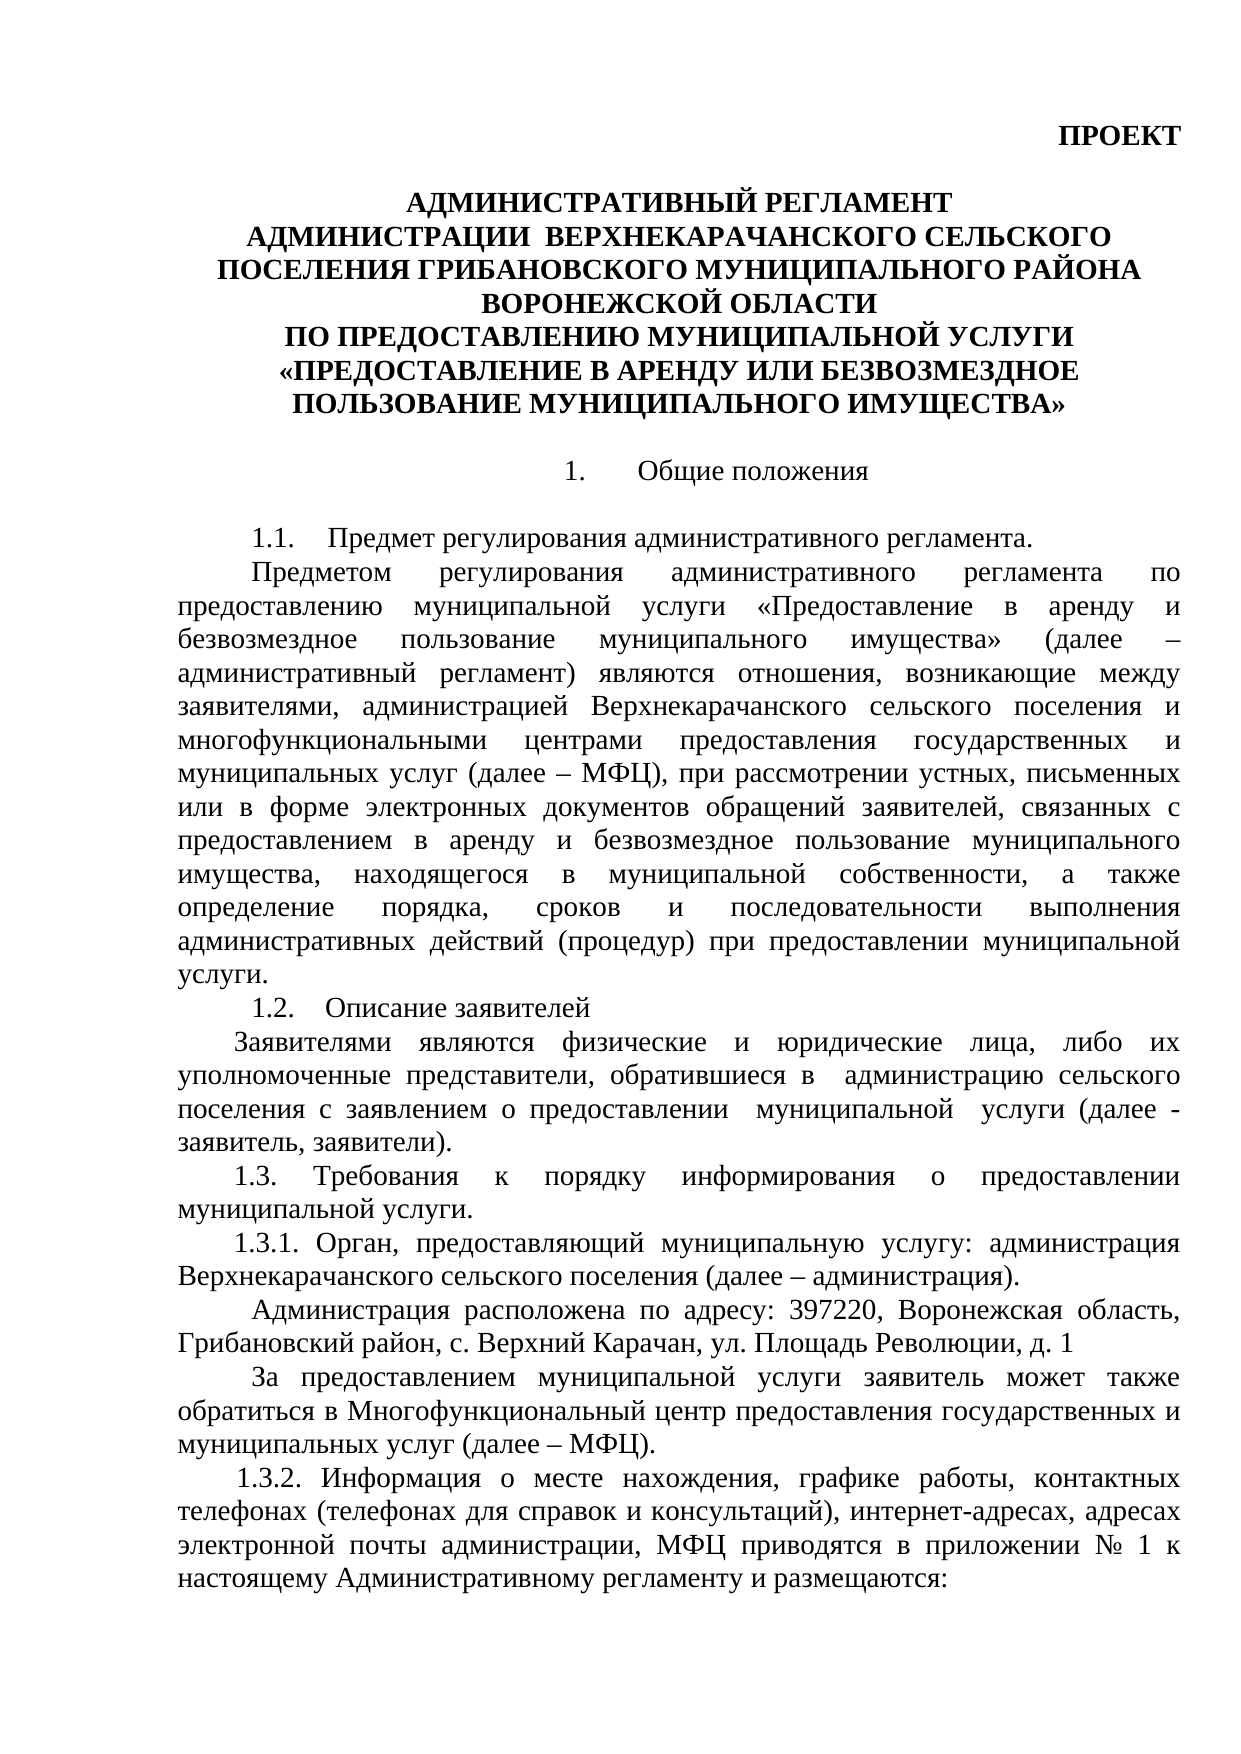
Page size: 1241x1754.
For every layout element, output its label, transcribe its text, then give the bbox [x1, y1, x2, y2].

text АДМИНИСТРАЦИИ ВЕРХНЕКАРАЧАНСКОГО СЕЛЬСКОГО ПОСЕЛЕНИЯ ГРИБАНОВСКОГО МУНИЦИПАЛЬНОГО РАЙОНА [177, 219, 1181, 286]
list Общие положения [177, 453, 1181, 487]
text АДМИНИСТРАТИВНЫЙ РЕГЛАМЕНТ [177, 185, 1181, 219]
text За предоставлением муниципальной услуги заявитель может также обратиться в Многофункциональный центр предоставления государственных и муниципальных услуг (далее – МФЦ). [177, 1359, 1181, 1460]
text «ПРЕДОСТАВЛЕНИЕ В АРЕНДУ ИЛИ БЕЗВОЗМЕЗДНОЕ ПОЛЬЗОВАНИЕ МУНИЦИПАЛЬНОГО ИМУЩЕСТВА» [177, 353, 1181, 420]
text ПО ПРЕДОСТАВЛЕНИЮ МУНИЦИПАЛЬНОЙ УСЛУГИ [177, 319, 1181, 353]
text 1.3.1. Орган, предоставляющий муниципальную услугу: администрация Верхнекарачанского сельского поселения (далее – администрация). [177, 1225, 1181, 1292]
text ВОРОНЕЖСКОЙ ОБЛАСТИ [177, 286, 1181, 319]
text 1.3.2. Информация о месте нахождения, графике работы, контактных телефонах (телефонах для справок и консультаций), интернет-адресах, адресах электронной почты администрации, МФЦ приводятся в приложении № 1 к настоящему Административному регламенту и размещаются: [177, 1460, 1181, 1594]
text Предметом регулирования административного регламента по предоставлению муниципальной услуги «Предоставление в аренду и безвозмездное пользование муниципального имущества» (далее – административный регламент) являются отношения, возникающие между заявителями, администрацией Верхнекарачанского сельского поселения и многофункциональными центрами предоставления государственных и муниципальных услуг (далее – МФЦ), при рассмотрении устных, письменных или в форме электронных документов обращений заявителей, связанных с предоставлением в аренду и безвозмездное пользование муниципального имущества, находящегося в муниципальной собственности, а также определение порядка, сроков и последовательности выполнения административных действий (процедур) при предоставлении муниципальной услуги. [177, 554, 1181, 990]
text 1.3. Требования к порядку информирования о предоставлении муниципальной услуги. [177, 1158, 1181, 1225]
list Предмет регулирования административного регламента. [177, 521, 1181, 554]
text Администрация расположена по адресу: 397220, Воронежская область, Грибановский район, с. Верхний Карачан, ул. Площадь Революции, д. 1 [177, 1292, 1181, 1359]
text Заявителями являются физические и юридические лица, либо их уполномоченные представители, обратившиеся в администрацию сельского поселения с заявлением о предоставлении муниципальной услуги (далее - заявитель, заявители). [177, 1024, 1181, 1158]
text ПРОЕКТ [177, 118, 1181, 152]
list Описание заявителей [177, 990, 1181, 1024]
